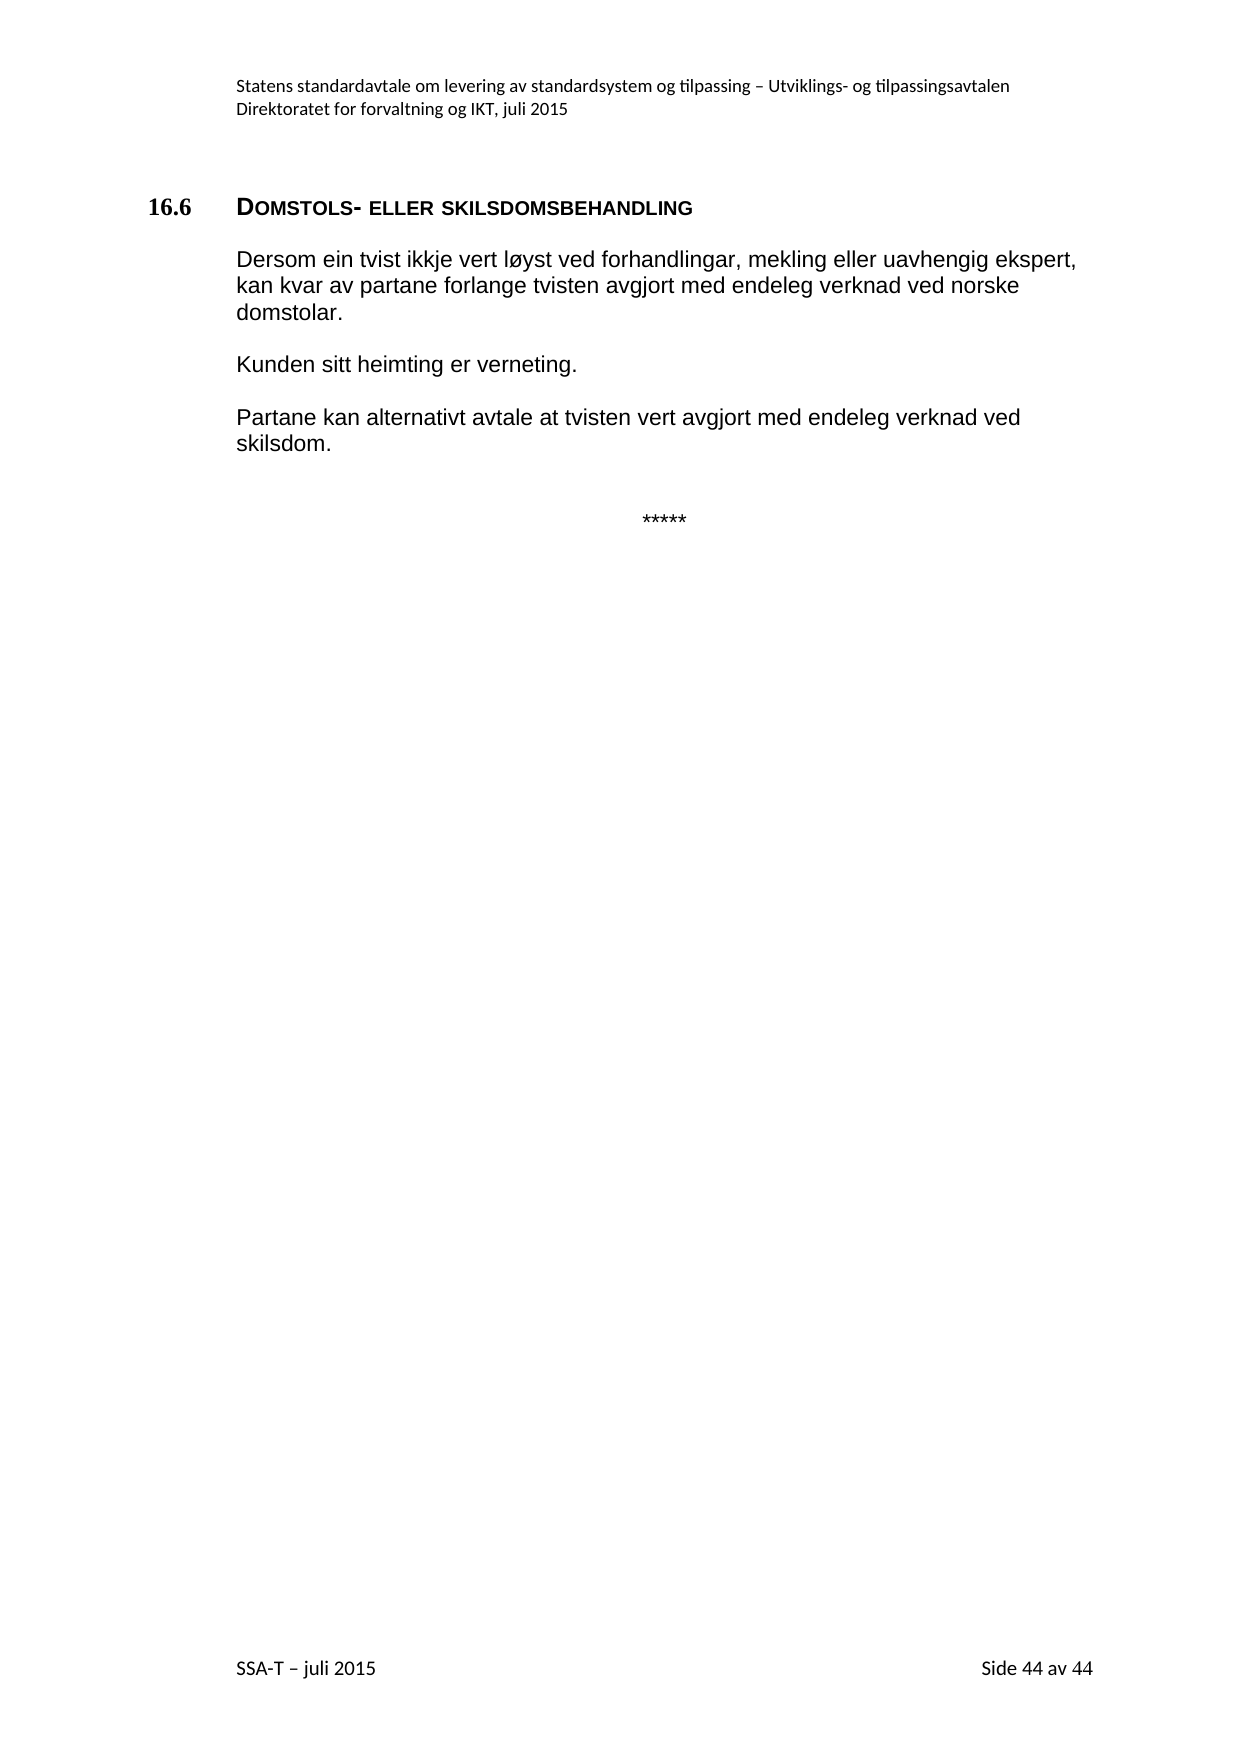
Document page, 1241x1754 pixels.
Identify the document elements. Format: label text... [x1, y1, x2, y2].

subtitle Domstols- eller skilsdomsbehandling [148, 192, 1092, 221]
text Dersom ein tvist ikkje vert løyst ved forhandlingar, mekling eller uavhengig ekspert, kan kvar av partane forlange tvisten avgjort med endeleg verknad ved norske domstolar. [236, 246, 1092, 325]
text ***** [236, 509, 1092, 536]
text Partane kan alternativt avtale at tvisten vert avgjort med endeleg verknad ved skilsdom. [236, 404, 1092, 457]
text Kunden sitt heimting er verneting. [236, 351, 1092, 378]
